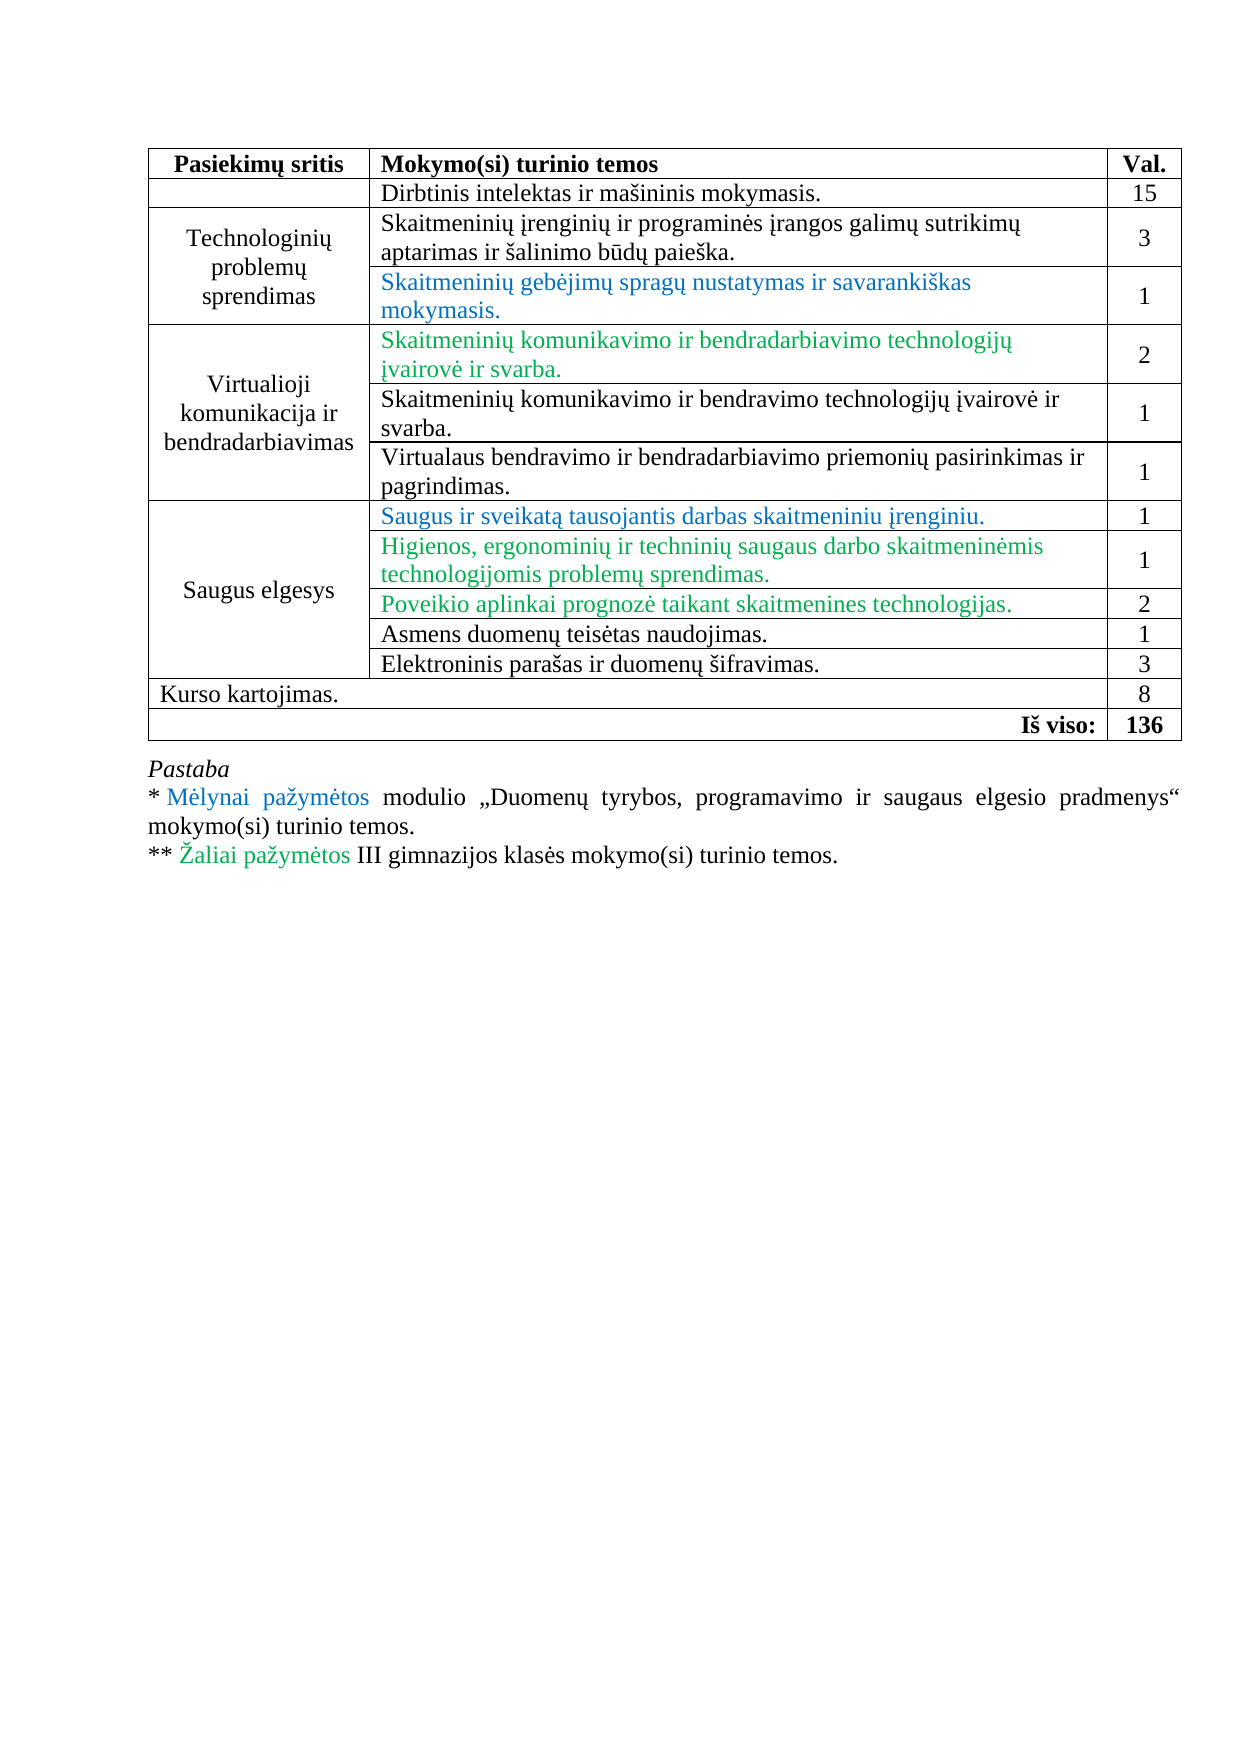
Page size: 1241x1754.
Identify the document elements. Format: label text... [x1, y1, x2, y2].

table_cell Elektroninis parašas ir duomenų šifravimas. [370, 649, 1107, 678]
table_cell Asmens duomenų teisėtas naudojimas. [370, 619, 1107, 648]
table_cell 3 [1108, 649, 1181, 678]
table_cell 1 [1108, 267, 1181, 324]
table_cell Skaitmeninių įrenginių ir programinės įrangos galimų sutrikimų aptarimas ir šalinimo būdų paieška. [370, 208, 1107, 266]
table_cell Iš viso: [149, 709, 1107, 740]
table_cell 15 [1108, 179, 1181, 207]
table_cell 1 [1108, 384, 1181, 441]
table_cell Skaitmeninių komunikavimo ir bendradarbiavimo technologijų įvairovė ir svarba. [370, 325, 1107, 383]
table_cell Saugus elgesys [149, 501, 369, 678]
text * Mėlynai pažymėtos modulio „Duomenų tyrybos, programavimo ir saugaus elgesio pradmenys“ mokymo(si) turinio temos. [148, 782, 1181, 840]
table_cell 1 [1108, 619, 1181, 648]
table_cell 8 [1108, 679, 1181, 707]
table_header Pasiekimų sritis [149, 149, 369, 177]
text Pastaba [148, 754, 1181, 782]
table_cell Skaitmeninių komunikavimo ir bendravimo technologijų įvairovė ir svarba. [370, 384, 1107, 441]
table_cell Kurso kartojimas. [149, 679, 1107, 707]
table_cell Higienos, ergonominių ir techninių saugaus darbo skaitmeninėmis technologijomis problemų sprendimas. [370, 531, 1107, 588]
table_cell 1 [1108, 531, 1181, 588]
table_cell Saugus ir sveikatą tausojantis darbas skaitmeniniu įrenginiu. [370, 501, 1107, 530]
table_cell 1 [1108, 501, 1181, 530]
table_cell 1 [1108, 443, 1181, 500]
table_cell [370, 179, 1107, 207]
table_cell Skaitmeninių gebėjimų spragų nustatymas ir savarankiškas mokymasis. [370, 267, 1107, 324]
table_cell 2 [1108, 589, 1181, 618]
table_header Val. [1108, 149, 1181, 177]
table_cell Virtualaus bendravimo ir bendradarbiavimo priemonių pasirinkimas ir pagrindimas. [370, 443, 1107, 500]
table_cell 3 [1108, 208, 1181, 266]
table_cell 2 [1108, 325, 1181, 383]
table_cell Virtualioji komunikacija ir bendradarbiavimas [149, 325, 369, 500]
table_header Mokymo(si) turinio temos [370, 149, 1107, 177]
table_cell Poveikio aplinkai prognozė taikant skaitmenines technologijas. [370, 589, 1107, 618]
table_cell Technologinių problemų sprendimas [149, 208, 369, 324]
text ** Žaliai pažymėtos III gimnazijos klasės mokymo(si) turinio temos. [148, 840, 1181, 869]
table_cell 136 [1108, 709, 1181, 740]
